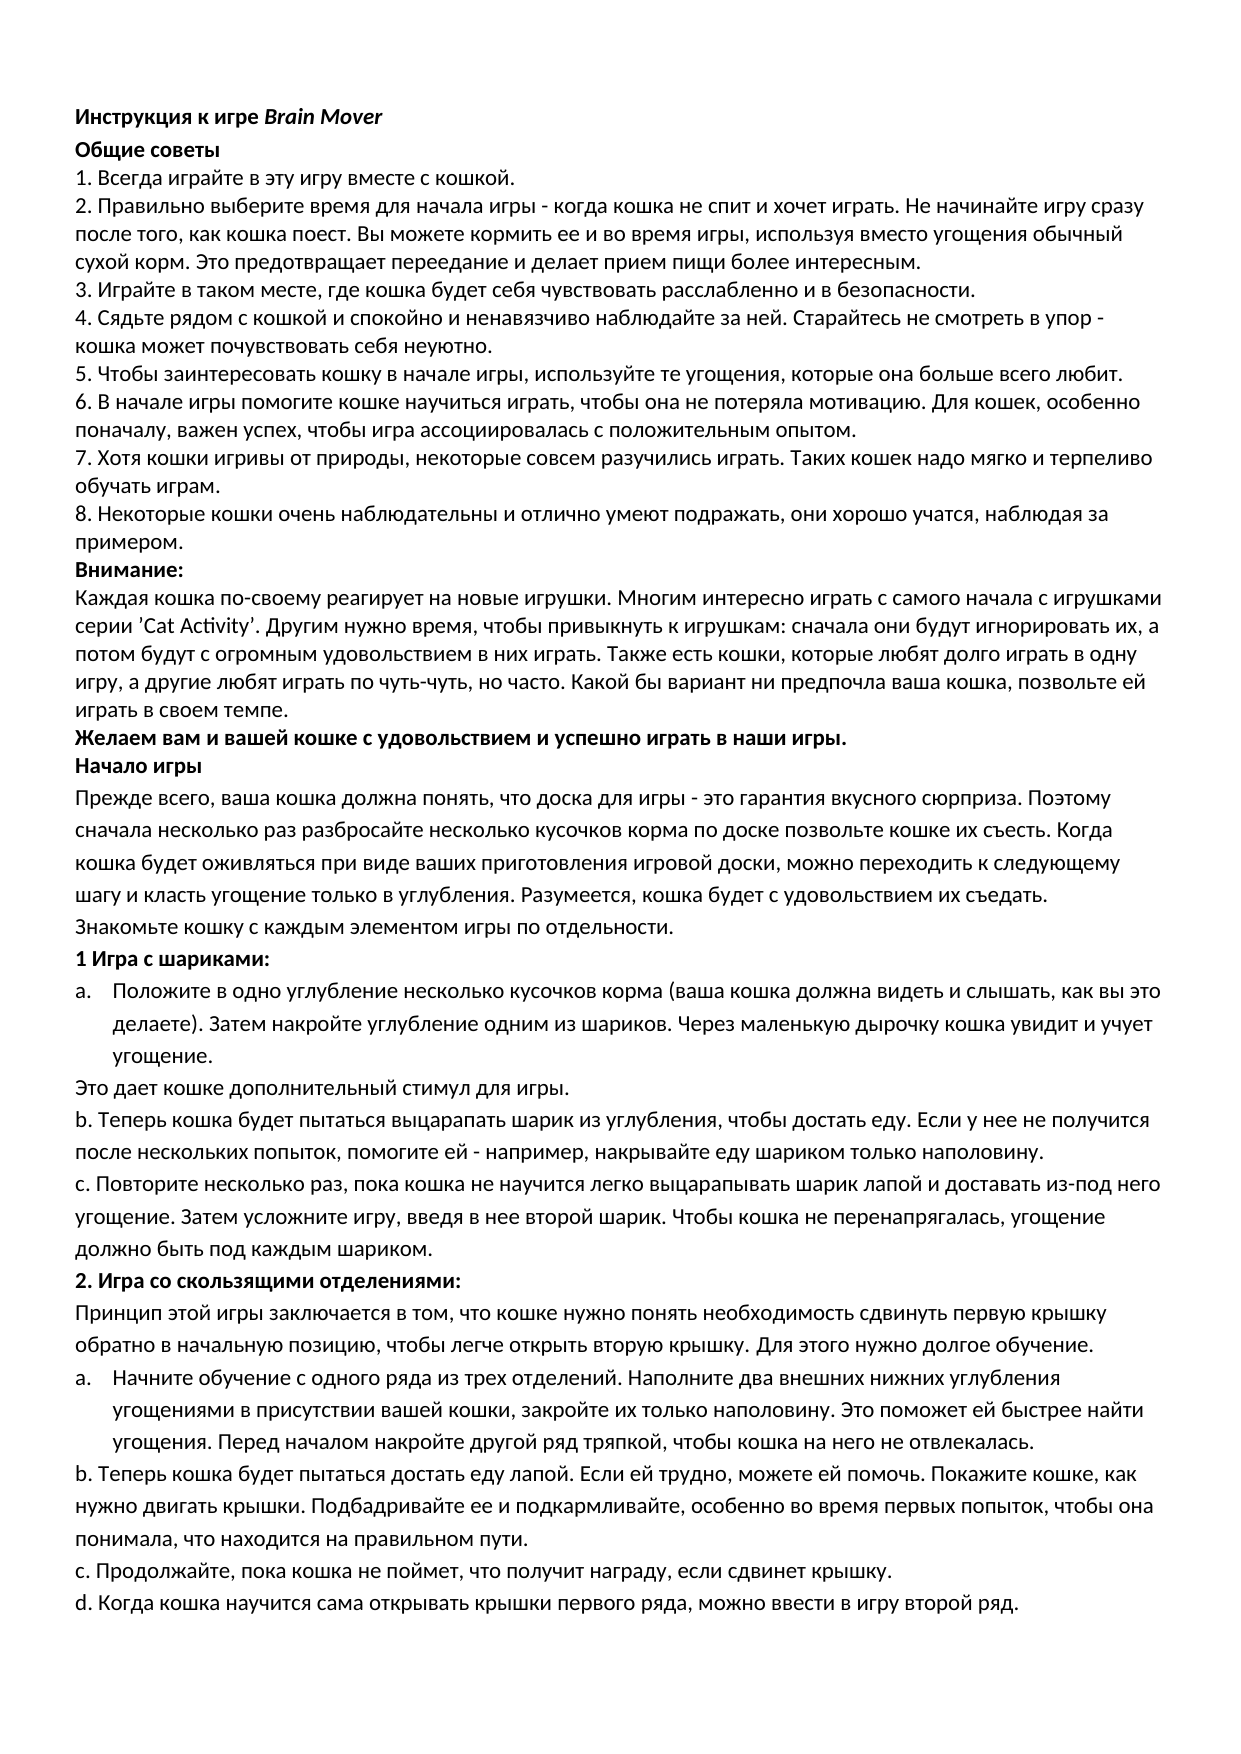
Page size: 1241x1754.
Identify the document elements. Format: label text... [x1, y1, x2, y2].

text c. Повторите несколько раз, пока кошка не научится легко выцарапывать шарик лапой и доставать из-под него угощение. Затем усложните игру, введя в нее второй шарик. Чтобы кошка не перенапрягалась, угощение должно быть под каждым шариком. [75, 1169, 1165, 1262]
text Знакомьте кошку с каждым элементом игры по отдельности. [75, 912, 1165, 940]
text Это дает кошке дополнительный стимул для игры. [75, 1073, 1165, 1101]
text 2. Правильно выберите время для начала игры - когда кошка не спит и хочет играть. Не начинайте игру сразу после того, как кошка поест. Вы можете кормить ее и во время игры, используя вместо угощения обычный сухой корм. Это предотвращает переедание и делает прием пищи более интересным. [75, 191, 1165, 275]
text 1. Всегда играйте в эту игру вместе с кошкой. [75, 163, 1165, 191]
text c. Продолжайте, пока кошка не поймет, что получит награду, если сдвинет крышку. [75, 1556, 1165, 1584]
text d. Когда кошка научится сама открывать крышки первого ряда, можно ввести в игру второй ряд. [75, 1588, 1165, 1616]
text Инструкция к игре Brain Mover [75, 102, 1165, 131]
text 1 Игра с шариками: [75, 944, 1165, 972]
text 8. Некоторые кошки очень наблюдательны и отлично умеют подражать, они хорошо учатся, наблюдая за примером. [75, 499, 1165, 555]
text Прежде всего, ваша кошка должна понять, что доска для игры - это гарантия вкусного сюрприза. Поэтому сначала несколько раз разбросайте несколько кусочков корма по доске позвольте кошке их съесть. Когда кошка будет оживляться при виде ваших приготовления игровой доски, можно переходить к следующему шагу и класть угощение только в углубления. Разумеется, кошка будет с удовольствием их съедать. [75, 783, 1165, 908]
text 2. Игра со скользящими отделениями: [75, 1266, 1165, 1294]
text 7. Хотя кошки игривы от природы, некоторые совсем разучились играть. Таких кошек надо мягко и терпеливо обучать играм. [75, 443, 1165, 499]
text 5. Чтобы заинтересовать кошку в начале игры, используйте те угощения, которые она больше всего любит. [75, 359, 1165, 387]
text Начало игры [75, 751, 1165, 779]
text 4. Сядьте рядом с кошкой и спокойно и ненавязчиво наблюдайте за ней. Старайтесь не смотреть в упор - кошка может почувствовать себя неуютно. [75, 303, 1165, 359]
text 3. Играйте в таком месте, где кошка будет себя чувствовать расслабленно и в безопасности. [75, 275, 1165, 303]
text Каждая кошка по-своему реагирует на новые игрушки. Многим интересно играть с самого начала с игрушками серии ’Cat Activity’. Другим нужно время, чтобы привыкнуть к игрушкам: сначала они будут игнорировать их, а потом будут с огромным удовольствием в них играть. Также есть кошки, которые любят долго играть в одну игру, а другие любят играть по чуть-чуть, но часто. Какой бы вариант ни предпочла ваша кошка, позвольте ей играть в своем темпе. [75, 583, 1165, 723]
text b. Теперь кошка будет пытаться достать еду лапой. Если ей трудно, можете ей помочь. Покажите кошке, как нужно двигать крышки. Подбадривайте ее и подкармливайте, особенно во время первых попыток, чтобы она понимала, что находится на правильном пути. [75, 1459, 1165, 1552]
text Принцип этой игры заключается в том, что кошке нужно понять необходимость сдвинуть первую крышку обратно в начальную позицию, чтобы легче открыть вторую крышку. Для этого нужно долгое обучение. [75, 1298, 1165, 1358]
text Желаем вам и вашей кошке с удовольствием и успешно играть в наши игры. [75, 723, 1165, 751]
text Внимание: [75, 555, 1165, 583]
text 6. В начале игры помогите кошке научиться играть, чтобы она не потеряла мотивацию. Для кошек, особенно поначалу, важен успех, чтобы игра ассоциировалась с положительным опытом. [75, 387, 1165, 443]
text Общие советы [75, 135, 1165, 163]
list Положите в одно углубление несколько кусочков корма (ваша кошка должна видеть и слышать, как вы это делаете). Затем накройте углубление одним из шариков. Через маленькую дырочку кошка увидит и учует угощение. [75, 976, 1165, 1069]
text b. Теперь кошка будет пытаться выцарапать шарик из углубления, чтобы достать еду. Если у нее не получится после нескольких попыток, помогите ей - например, накрывайте еду шариком только наполовину. [75, 1105, 1165, 1165]
list Начните обучение с одного ряда из трех отделений. Наполните два внешних нижних углубления угощениями в присутствии вашей кошки, закройте их только наполовину. Это поможет ей быстрее найти угощения. Перед началом накройте другой ряд тряпкой, чтобы кошка на него не отвлекалась. [75, 1363, 1165, 1455]
